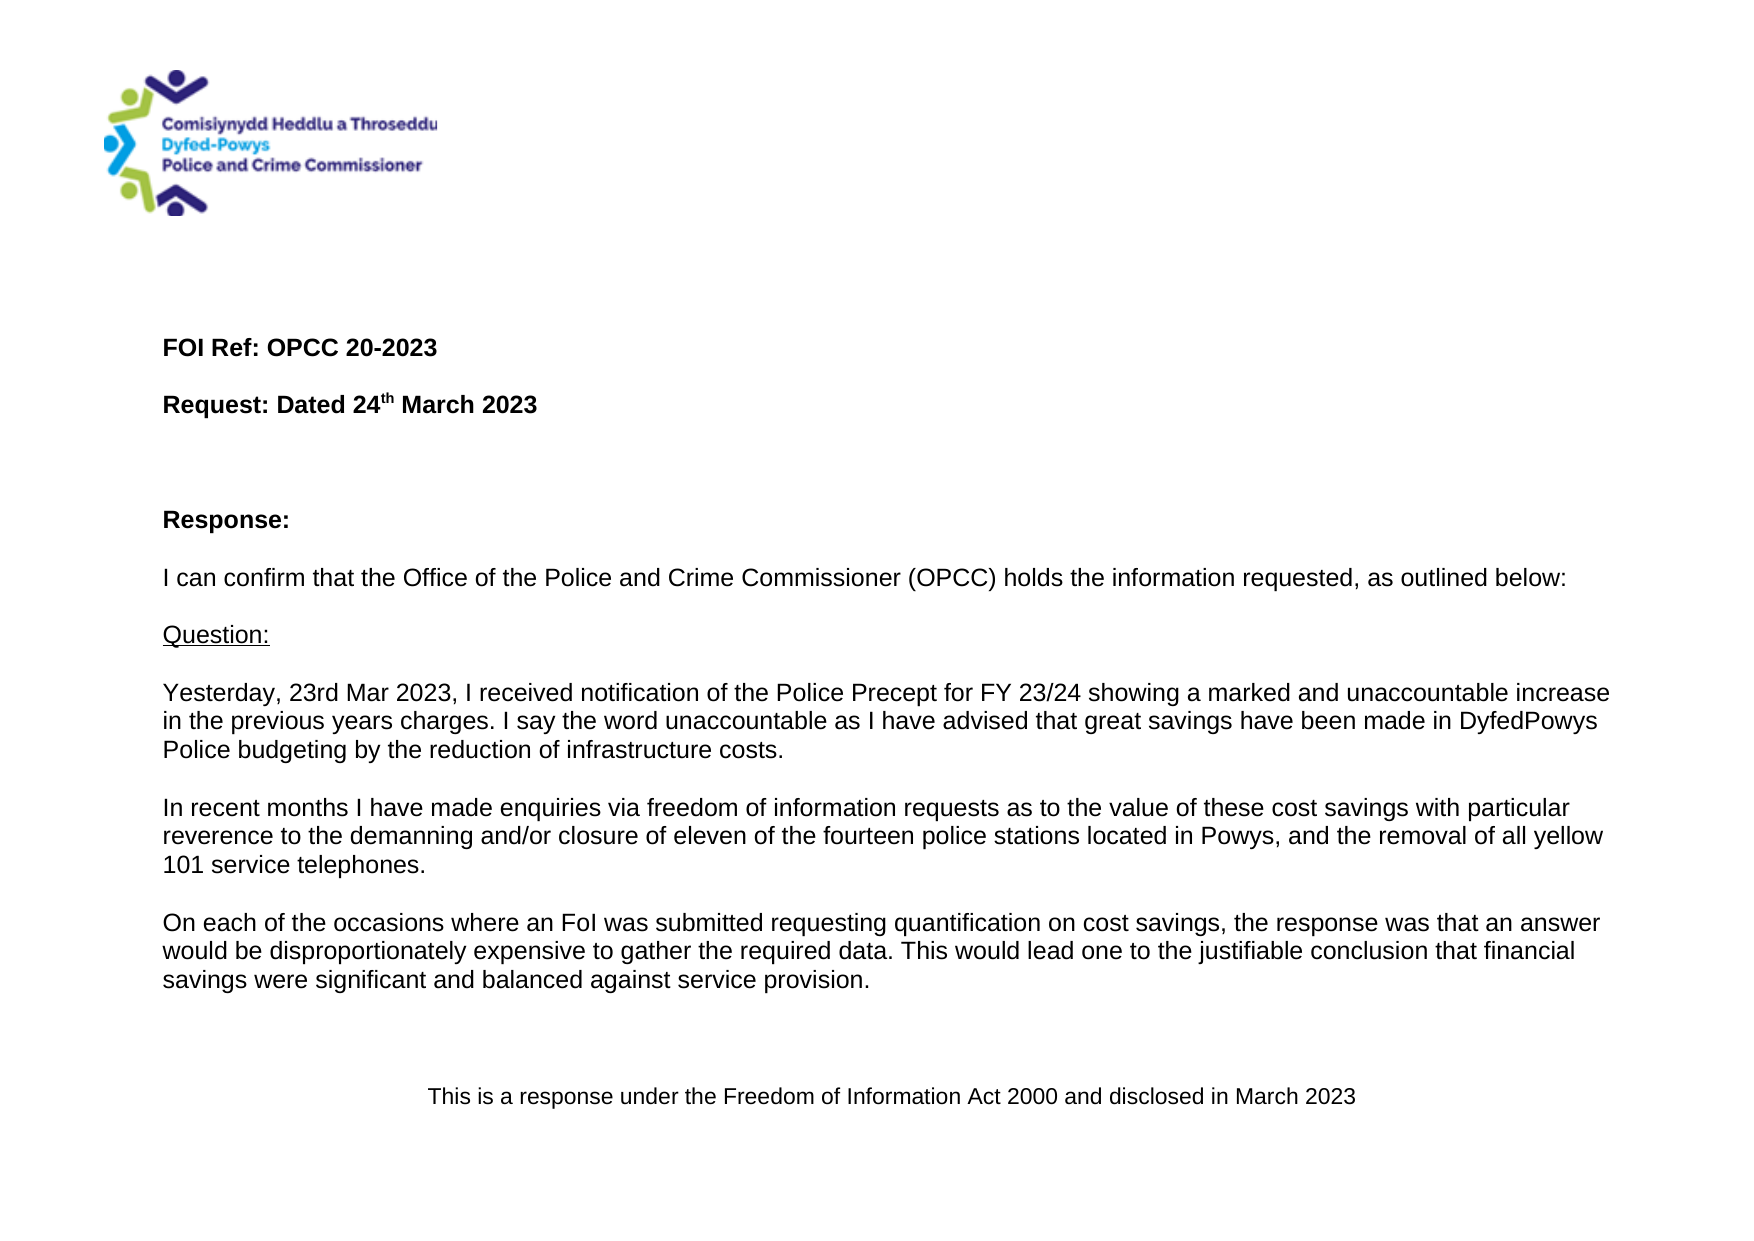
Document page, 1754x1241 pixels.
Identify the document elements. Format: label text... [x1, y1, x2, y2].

text In recent months I have made enquiries via freedom of information requests as to the value of these cost savings with particular reverence to the demanning and/or closure of eleven of the fourteen police stations located in Powys, and the removal of all yellow 101 service telephones. [162, 792, 1621, 879]
picture [102, 70, 436, 214]
text Question: [162, 620, 1621, 649]
text On each of the occasions where an FoI was submitted requesting quantification on cost savings, the response was that an answer would be disproportionately expensive to gather the required data. This would lead one to the justifiable conclusion that financial savings were significant and balanced against service provision. [162, 907, 1621, 994]
text Yesterday, 23rd Mar 2023, I received notification of the Police Precept for FY 23/24 showing a marked and unaccountable increase in the previous years charges. I say the word unaccountable as I have advised that great savings have been made in DyfedPowys Police budgeting by the reduction of infrastructure costs. [162, 677, 1621, 764]
text Response: [162, 505, 1621, 534]
text FOI Ref: OPCC 20-2023 [162, 332, 1621, 361]
text I can confirm that the Office of the Police and Crime Commissioner (OPCC) holds the information requested, as outlined below: [162, 534, 1621, 591]
text Request: Dated 24th March 2023 [162, 390, 1621, 419]
